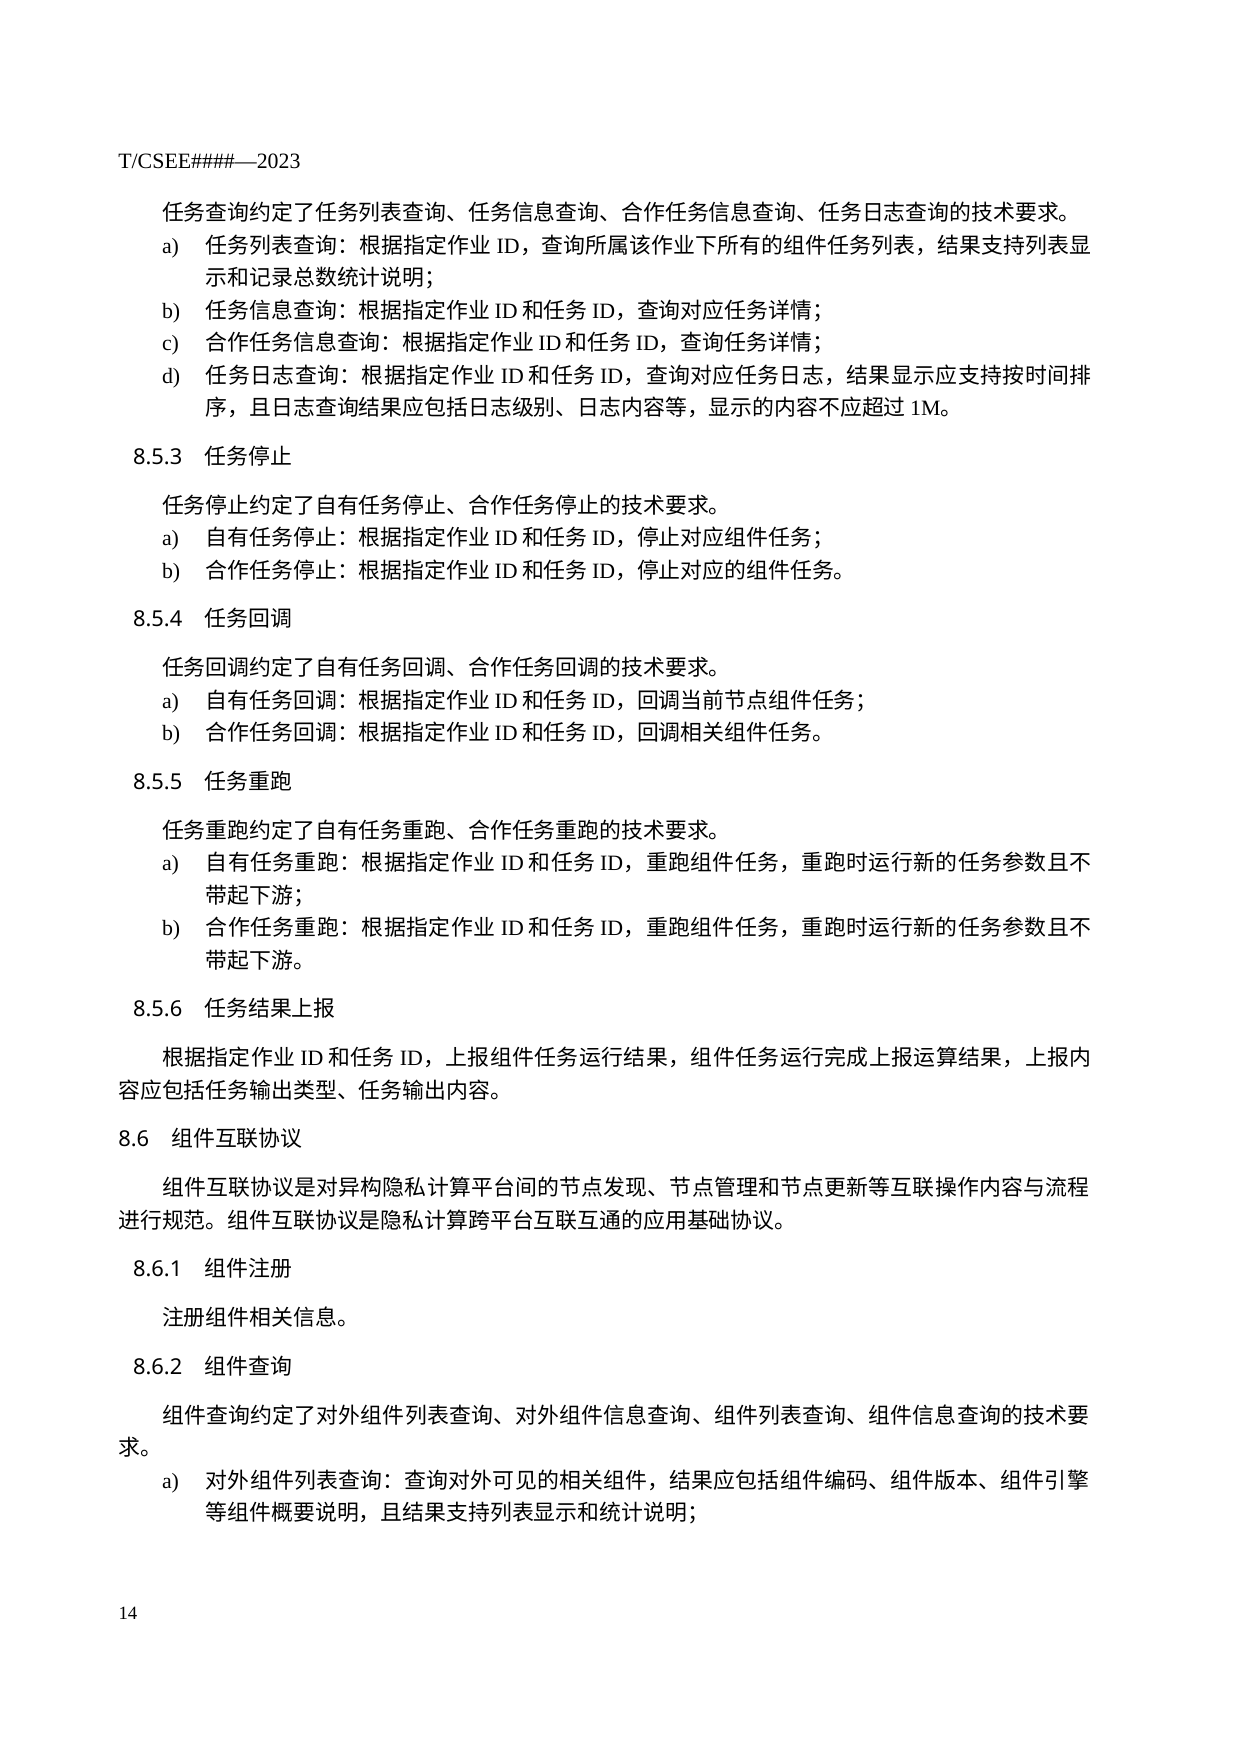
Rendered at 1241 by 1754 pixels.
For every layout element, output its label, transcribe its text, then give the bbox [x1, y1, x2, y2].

text 任务查询约定了任务列表查询、任务信息查询、合作任务信息查询、任务日志查询的技术要求。 [118, 195, 1093, 227]
list 任务结果上报 [133, 991, 1093, 1023]
list 自有任务重跑：根据指定作业ID和任务ID，重跑组件任务，重跑时运行新的任务参数且不带起下游； [162, 845, 1093, 910]
list 合作任务重跑：根据指定作业ID和任务ID，重跑组件任务，重跑时运行新的任务参数且不带起下游。 [162, 910, 1093, 975]
text 任务重跑约定了自有任务重跑、合作任务重跑的技术要求。 [118, 812, 1093, 845]
text 组件互联协议是对异构隐私计算平台间的节点发现、节点管理和节点更新等互联操作内容与流程进行规范。组件互联协议是隐私计算跨平台互联互通的应用基础协议。 [118, 1170, 1093, 1235]
text 根据指定作业ID和任务ID，上报组件任务运行结果，组件任务运行完成上报运算结果，上报内容应包括任务输出类型、任务输出内容。 [118, 1040, 1093, 1105]
text 任务停止约定了自有任务停止、合作任务停止的技术要求。 [118, 487, 1093, 520]
list 任务信息查询：根据指定作业ID和任务ID，查询对应任务详情； [162, 292, 1093, 325]
text 组件查询约定了对外组件列表查询、对外组件信息查询、组件列表查询、组件信息查询的技术要求。 [118, 1397, 1093, 1462]
list 任务列表查询：根据指定作业ID，查询所属该作业下所有的组件任务列表，结果支持列表显示和记录总数统计说明； [162, 227, 1093, 292]
list 任务停止 [133, 438, 1093, 471]
list 组件查询 [133, 1348, 1093, 1381]
list 自有任务回调：根据指定作业ID和任务ID，回调当前节点组件任务； [162, 682, 1093, 715]
text 组件互联协议 [118, 1121, 1093, 1153]
text 任务回调约定了自有任务回调、合作任务回调的技术要求。 [118, 650, 1093, 682]
text 注册组件相关信息。 [118, 1300, 1093, 1332]
list 对外组件列表查询：查询对外可见的相关组件，结果应包括组件编码、组件版本、组件引擎等组件概要说明，且结果支持列表显示和统计说明； [162, 1462, 1093, 1527]
list 任务日志查询：根据指定作业ID和任务ID，查询对应任务日志，结果显示应支持按时间排序，且日志查询结果应包括日志级别、日志内容等，显示的内容不应超过1M。 [162, 357, 1093, 422]
list 组件注册 [133, 1251, 1093, 1283]
list 自有任务停止：根据指定作业ID和任务ID，停止对应组件任务； [162, 520, 1093, 552]
list 合作任务回调：根据指定作业ID和任务ID，回调相关组件任务。 [162, 715, 1093, 747]
list 合作任务信息查询：根据指定作业ID和任务ID，查询任务详情； [162, 325, 1093, 357]
list 任务回调 [133, 601, 1093, 633]
list 任务重跑 [133, 763, 1093, 796]
list 合作任务停止：根据指定作业ID和任务ID，停止对应的组件任务。 [162, 552, 1093, 585]
